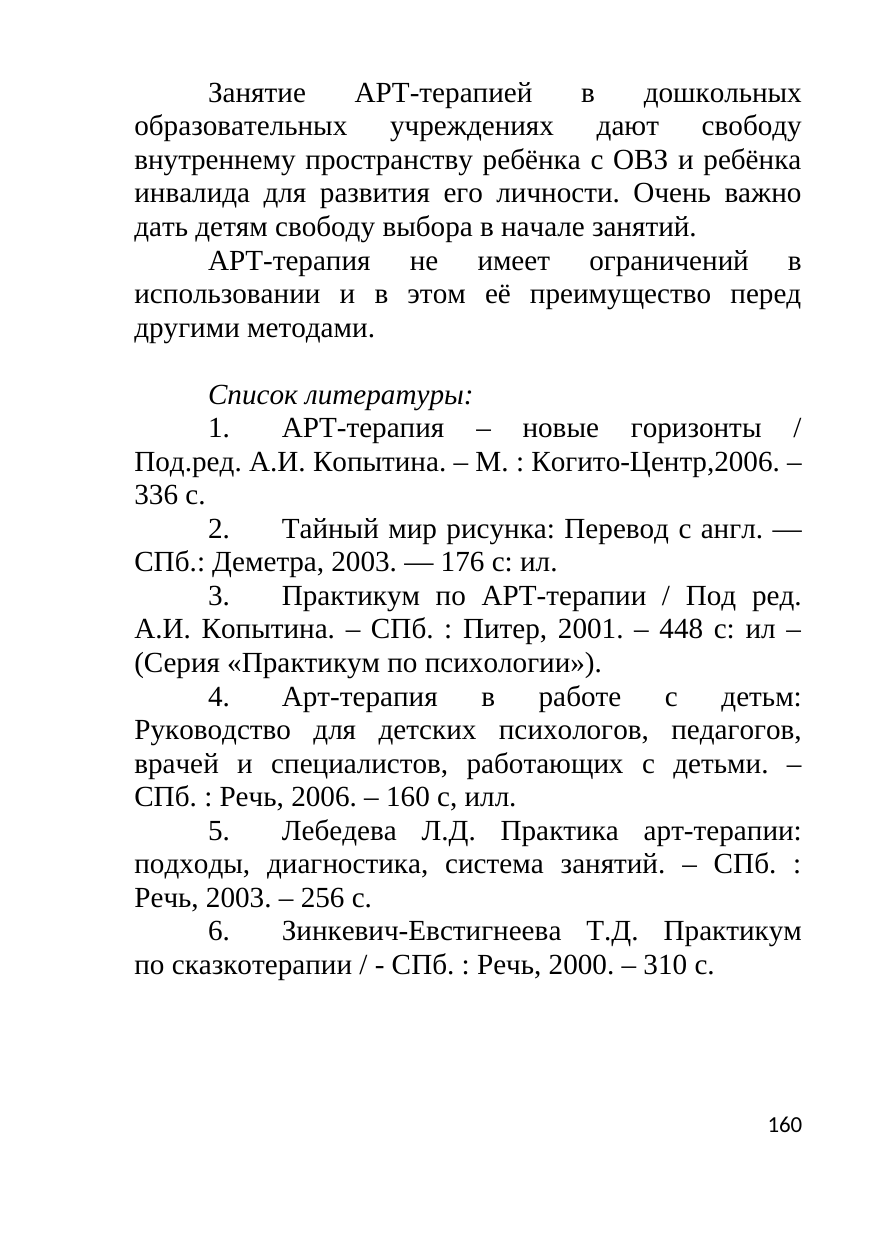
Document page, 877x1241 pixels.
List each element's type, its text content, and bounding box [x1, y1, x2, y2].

text АРТ-терапия не имеет ограничений в использовании и в этом её преимущество перед другими методами. [134, 243, 802, 343]
list АРТ-терапия – новые горизонты / Под.ред. А.И. Копытина. – М. : Когито-Центр,2006. – 336 с. [134, 410, 802, 511]
list Арт-терапия в работе с детьм: Руководство для детских психологов, педагогов, врачей и специалистов, работающих с детьми. – СПб. : Речь, 2006. – 160 с, илл. [134, 679, 802, 813]
text Список литературы: [134, 377, 802, 410]
list Тайный мир рисунка: Перевод с англ. —СПб.: Деметра, 2003. — 176 с: ил. [134, 511, 802, 578]
list Практикум по АРТ-терапии / Под ред. А.И. Копытина. – СПб. : Питер, 2001. – 448 с: ил – (Серия «Практикум по психологии»). [134, 578, 802, 679]
text Занятие АРТ-терапией в дошкольных образовательных учреждениях дают свободу внутреннему пространству ребёнка с ОВЗ и ребёнка инвалида для развития его личности. Очень важно дать детям свободу выбора в начале занятий. [134, 75, 802, 243]
list Лебедева Л.Д. Практика арт-терапии: подходы, диагностика, система занятий. – СПб. : Речь, 2003. – 256 с. [134, 813, 802, 913]
list Зинкевич-Евстигнеева Т.Д. Практикум по сказкотерапии / - СПб. : Речь, 2000. – 310 с. [134, 913, 802, 981]
